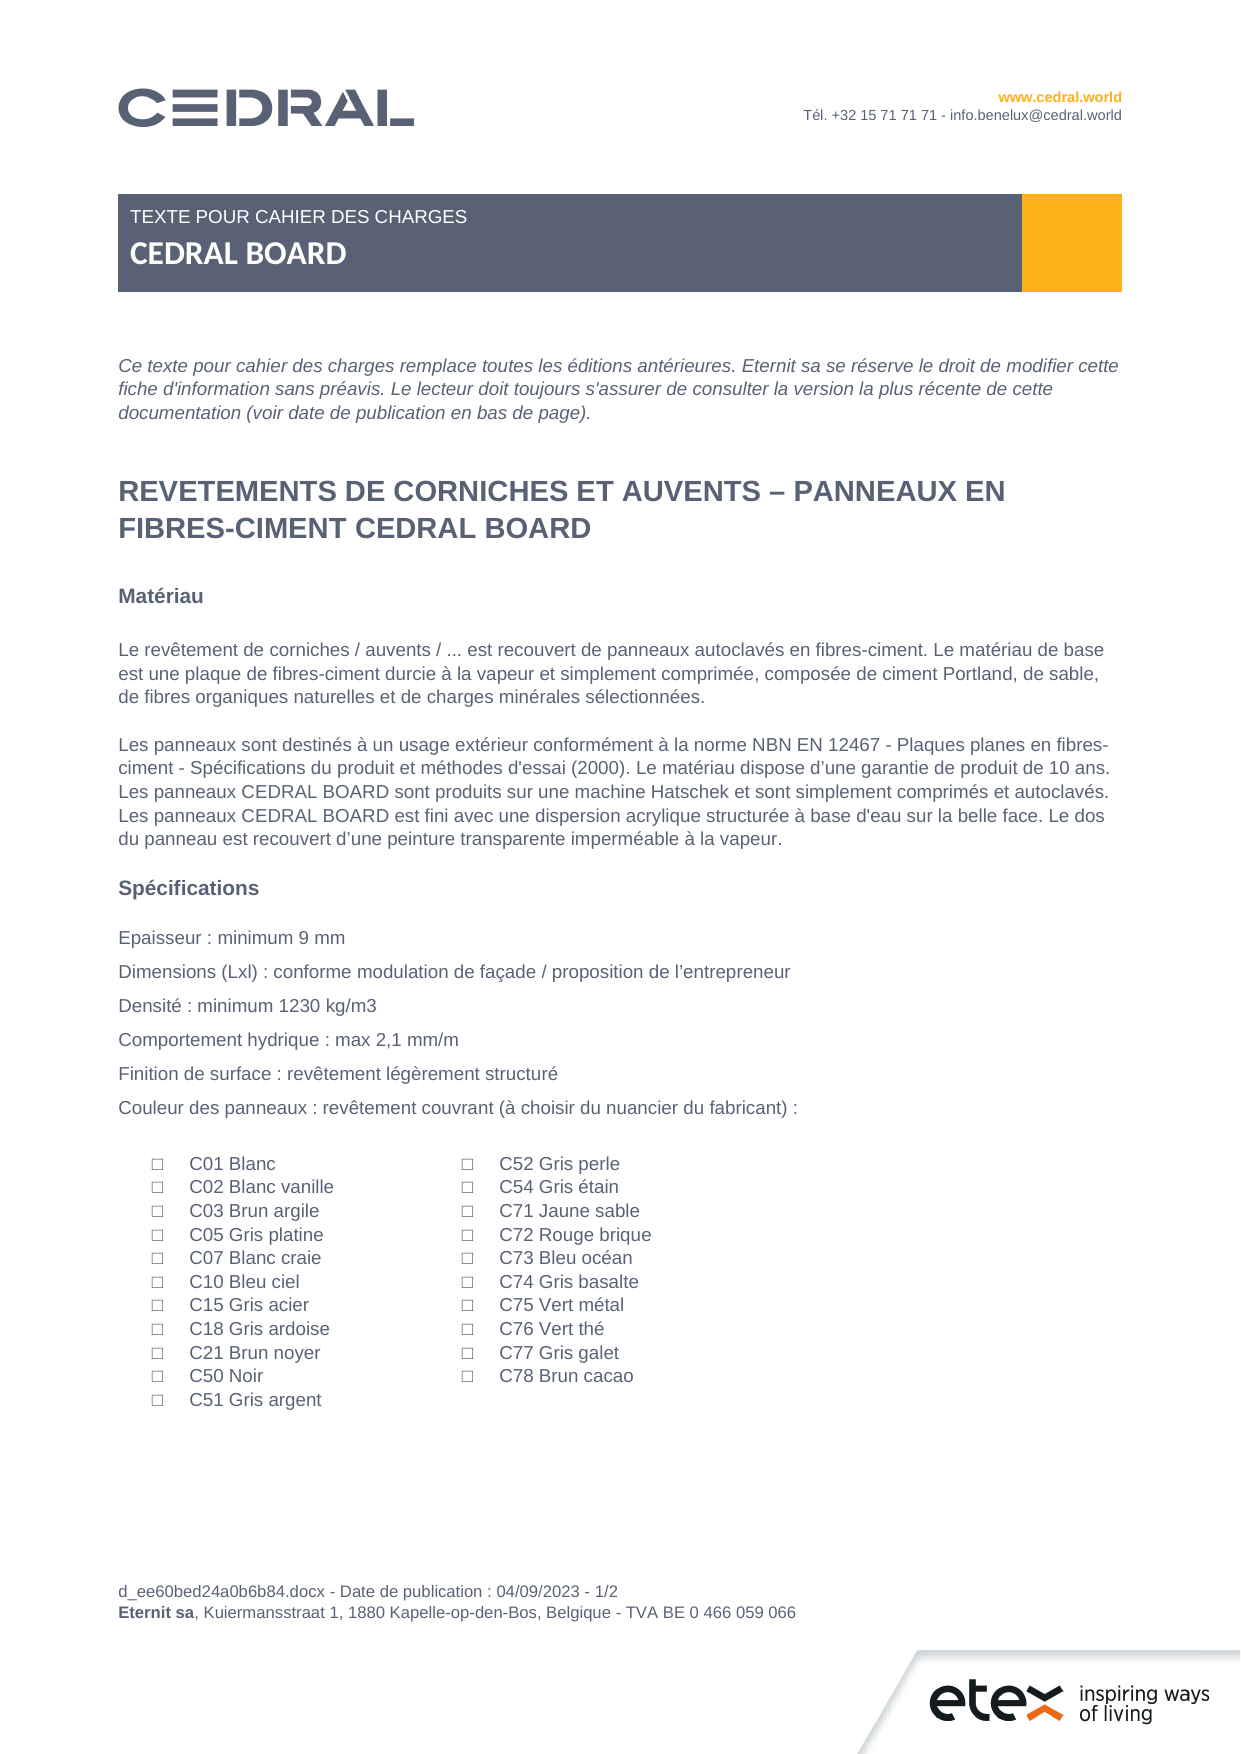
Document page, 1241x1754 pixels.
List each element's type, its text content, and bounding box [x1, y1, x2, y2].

table_header C01 Blanc C02 Blanc vanille C03 Brun argile C05 Gris platine C07 Blanc craie C10 Bleu ciel C15 Gris acier C18 Gris ardoise C21 Brun noyer C50 Noir C51 Gris argent [103, 1153, 413, 1412]
text Le revêtement de corniches / auvents / ... est recouvert de panneaux autoclavés en fibres-ciment. Le matériau de base est une plaque de fibres-ciment durcie à la vapeur et simplement comprimée, composée de ciment Portland, de sable, de fibres organiques naturelles et de charges minérales sélectionnées. [118, 639, 1122, 708]
text Les panneaux sont destinés à un usage extérieur conformément à la norme NBN EN 12467 - Plaques planes en fibres-ciment - Spécifications du produit et méthodes d'essai (2000). Le matériau dispose d’une garantie de produit de 10 ans. [118, 733, 1122, 779]
text Comportement hydrique : max 2,1 mm/m [118, 1029, 1122, 1050]
text Epaisseur : minimum 9 mm [118, 926, 1122, 948]
text Finition de surface : revêtement légèrement structuré [118, 1063, 1122, 1084]
text Spécifications [88, 875, 1122, 899]
subtitle REVETEMENTS DE CORNICHES ET AUVENTS – PANNEAUX EN FIBRES-CIMENT CEDRAL BOARD [118, 474, 1122, 544]
text Couleur des panneaux : revêtement couvrant (à choisir du nuancier du fabricant) : [118, 1097, 1122, 1118]
picture [0, 0, 1241, 196]
text Dimensions (Lxl) : conforme modulation de façade / proposition de l’entrepreneur [118, 961, 1122, 982]
text Matériau [88, 584, 1122, 608]
text Ce texte pour cahier des charges remplace toutes les éditions antérieures. Eternit sa se réserve le droit de modifier cette fiche d'information sans préavis. Le lecteur doit toujours s'assurer de consulter la version la plus récente de cette documentation (voir date de publication en bas de page). [118, 354, 1122, 423]
text Les panneaux CEDRAL BOARD sont produits sur une machine Hatschek et sont simplement comprimés et autoclavés. Les panneaux CEDRAL BOARD est fini avec une dispersion acrylique structurée à base d'eau sur la belle face. Le dos du panneau est recouvert d’une peinture transparente imperméable à la vapeur. [118, 781, 1122, 849]
text Densité : minimum 1230 kg/m3 [118, 994, 1122, 1016]
picture [0, 1640, 1241, 1754]
table_header C52 Gris perle C54 Gris étain C71 Jaune sable C72 Rouge brique C73 Bleu océan C74 Gris basalte C75 Vert métal C76 Vert thé C77 Gris galet C78 Brun cacao [413, 1153, 1121, 1412]
